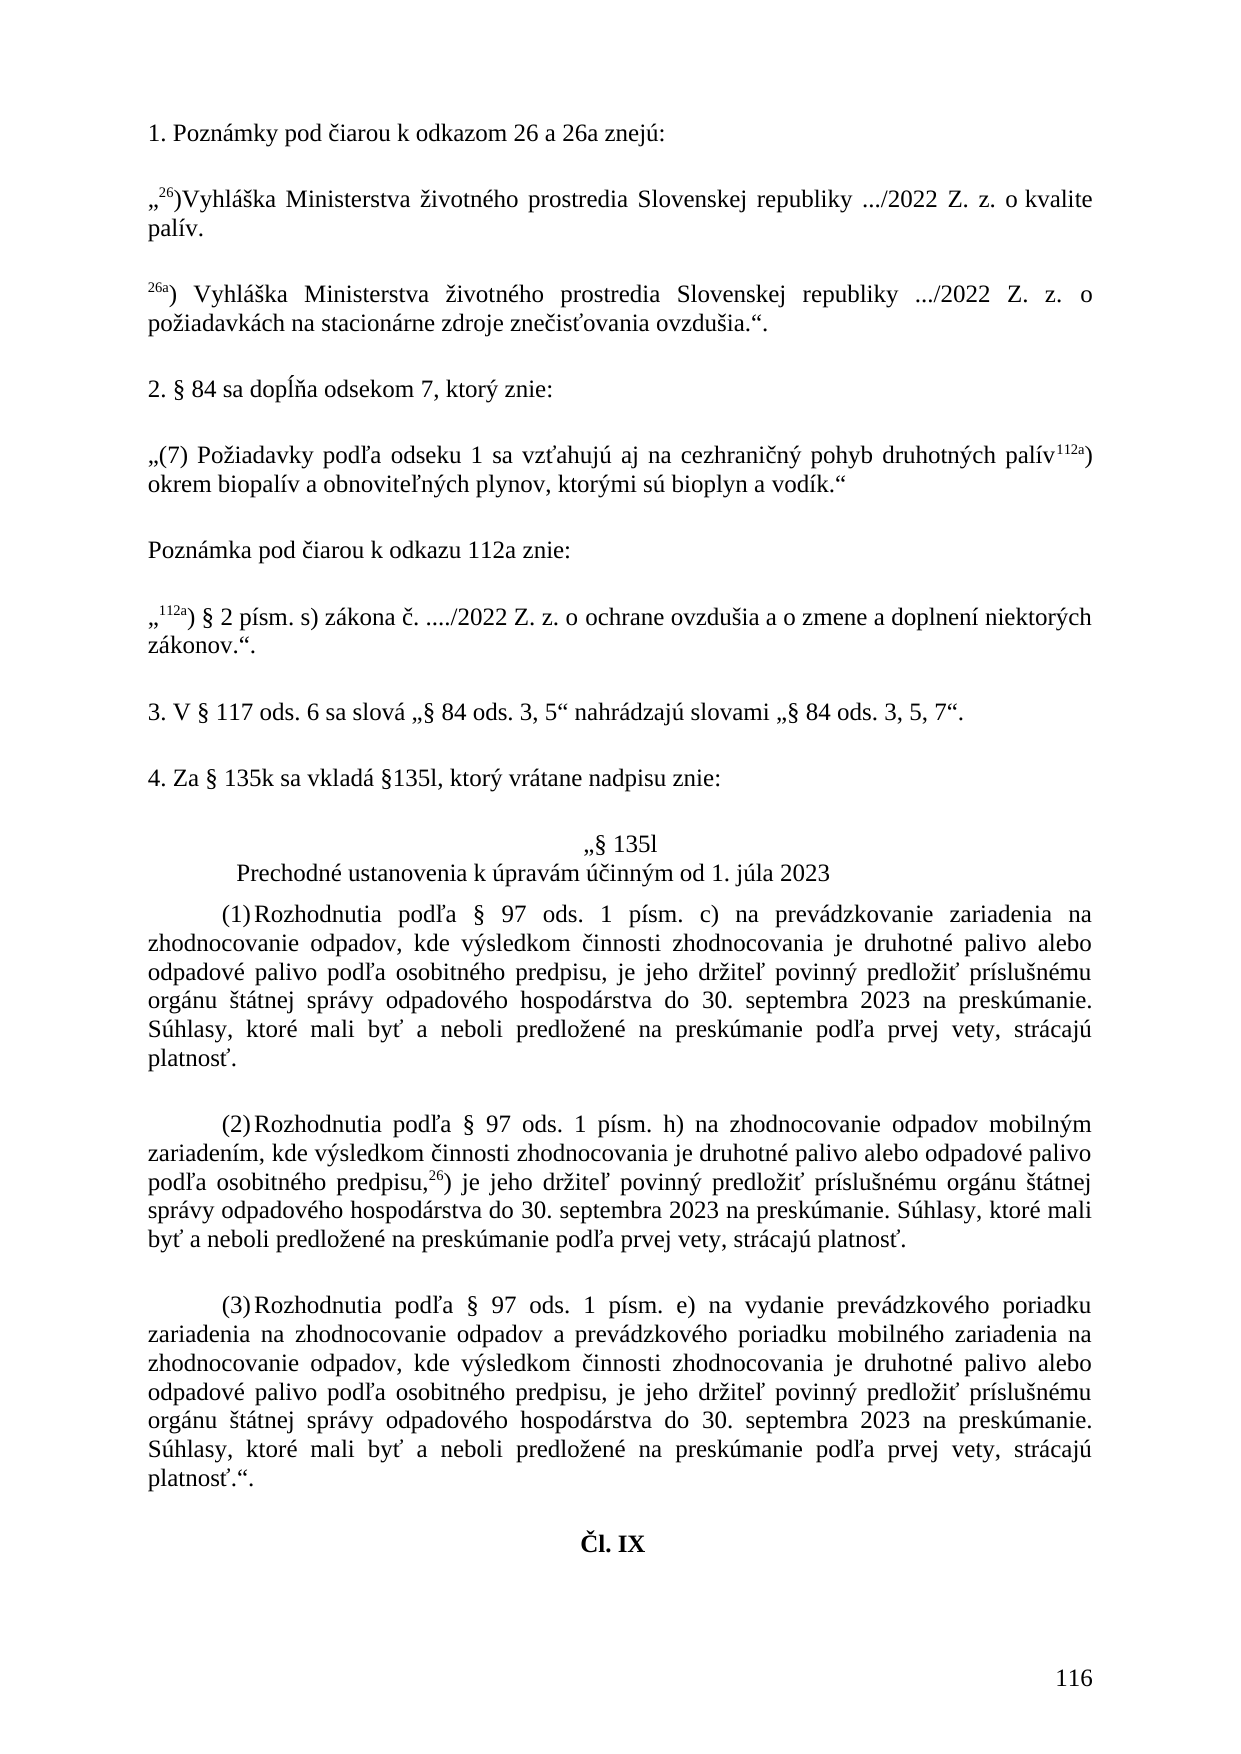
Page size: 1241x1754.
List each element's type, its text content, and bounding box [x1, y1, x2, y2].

list Poznámky pod čiarou k odkazom 26 a 26a znejú: [148, 118, 1093, 147]
list Rozhodnutia podľa § 97 ods. 1 písm. h) na zhodnocovanie odpadov mobilným zariadením, kde výsledkom činnosti zhodnocovania je druhotné palivo alebo odpadové palivo podľa osobitného predpisu,26) je jeho držiteľ povinný predložiť príslušnému orgánu štátnej správy odpadového hospodárstva do 30. septembra 2023 na preskúmanie. Súhlasy, ktoré mali byť a neboli predložené na preskúmanie podľa prvej vety, strácajú platnosť. [148, 1109, 1093, 1253]
list V § 117 ods. 6 sa slová „§ 84 ods. 3, 5“ nahrádzajú slovami „§ 84 ods. 3, 5, 7“. [148, 697, 1093, 726]
list § 84 sa dopĺňa odsekom 7, ktorý znie: [148, 374, 1093, 403]
list Rozhodnutia podľa § 97 ods. 1 písm. e) na vydanie prevádzkového poriadku zariadenia na zhodnocovanie odpadov a prevádzkového poriadku mobilného zariadenia na zhodnocovanie odpadov, kde výsledkom činnosti zhodnocovania je druhotné palivo alebo odpadové palivo podľa osobitného predpisu, je jeho držiteľ povinný predložiť príslušnému orgánu štátnej správy odpadového hospodárstva do 30. septembra 2023 na preskúmanie. Súhlasy, ktoré mali byť a neboli predložené na preskúmanie podľa prvej vety, strácajú platnosť.“. [148, 1291, 1093, 1492]
text „26)Vyhláška Ministerstva životného prostredia Slovenskej republiky .../2022 Z. z. o kvalite palív. [148, 184, 1093, 242]
list Rozhodnutia podľa § 97 ods. 1 písm. c) na prevádzkovanie zariadenia na zhodnocovanie odpadov, kde výsledkom činnosti zhodnocovania je druhotné palivo alebo odpadové palivo podľa osobitného predpisu, je jeho držiteľ povinný predložiť príslušnému orgánu štátnej správy odpadového hospodárstva do 30. septembra 2023 na preskúmanie. Súhlasy, ktoré mali byť a neboli predložené na preskúmanie podľa prvej vety, strácajú platnosť. [148, 899, 1093, 1072]
text Prechodné ustanovenia k úpravám účinným od 1. júla 2023 [148, 858, 1093, 887]
list Čl. IX [133, 1529, 1093, 1558]
text 26a) Vyhláška Ministerstva životného prostredia Slovenskej republiky .../2022 Z. z. o požiadavkách na stacionárne zdroje znečisťovania ovzdušia.“. [148, 279, 1093, 337]
text „112a) § 2 písm. s) zákona č. ..../2022 Z. z. o ochrane ovzdušia a o zmene a doplnení niektorých zákonov.“. [148, 602, 1093, 659]
text Poznámka pod čiarou k odkazu 112a znie: [148, 536, 1093, 564]
text „(7) Požiadavky podľa odseku 1 sa vzťahujú aj na cezhraničný pohyb druhotných palív112a) okrem biopalív a obnoviteľných plynov, ktorými sú bioplyn a vodík.“ [148, 441, 1093, 498]
list Za § 135k sa vkladá §135l, ktorý vrátane nadpisu znie: [148, 763, 1093, 792]
text „§ 135l [148, 829, 1093, 858]
